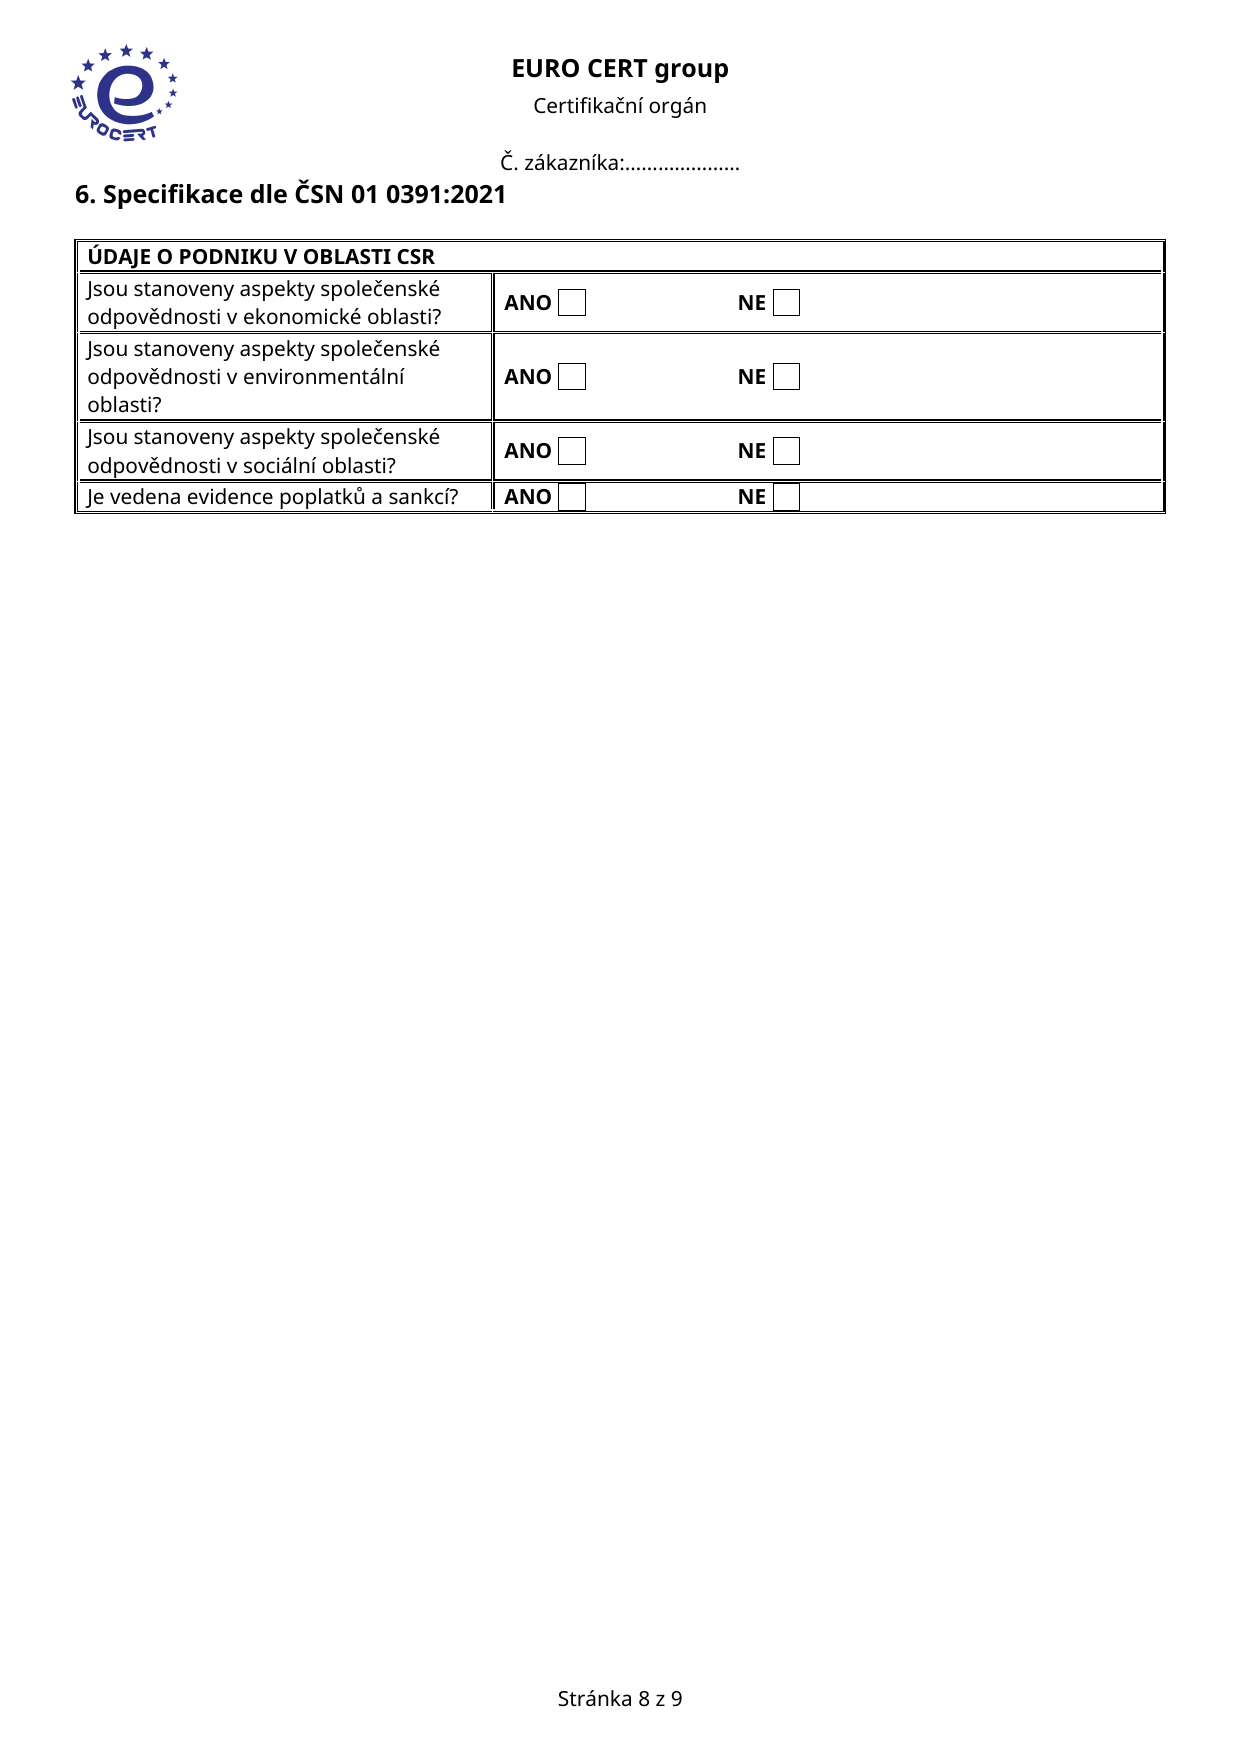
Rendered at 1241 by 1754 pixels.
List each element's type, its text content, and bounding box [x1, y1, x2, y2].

table_cell Jsou stanoveny aspekty společenské odpovědnosti v sociální oblasti? [78, 419, 491, 479]
picture [61, 36, 189, 150]
table_cell ANO NE [495, 419, 1164, 479]
subtitle 6. Specifikace dle ČSN 01 0391:2021 [75, 176, 1165, 210]
table_cell ANO NE [495, 479, 1164, 511]
table_cell Jsou stanoveny aspekty společenské odpovědnosti v ekonomické oblasti? [78, 270, 491, 331]
table_cell Jsou stanoveny aspekty společenské odpovědnosti v environmentální oblasti? [76, 331, 493, 419]
table_header ÚDAJE O PODNIKU V OBLASTI CSR [78, 242, 1163, 270]
table_cell Je vedena evidence poplatků a sankcí? [78, 479, 493, 511]
table_cell ANO NE [493, 483, 558, 511]
table_cell ANO NE [493, 331, 1164, 419]
table_cell ANO NE [495, 270, 1164, 331]
